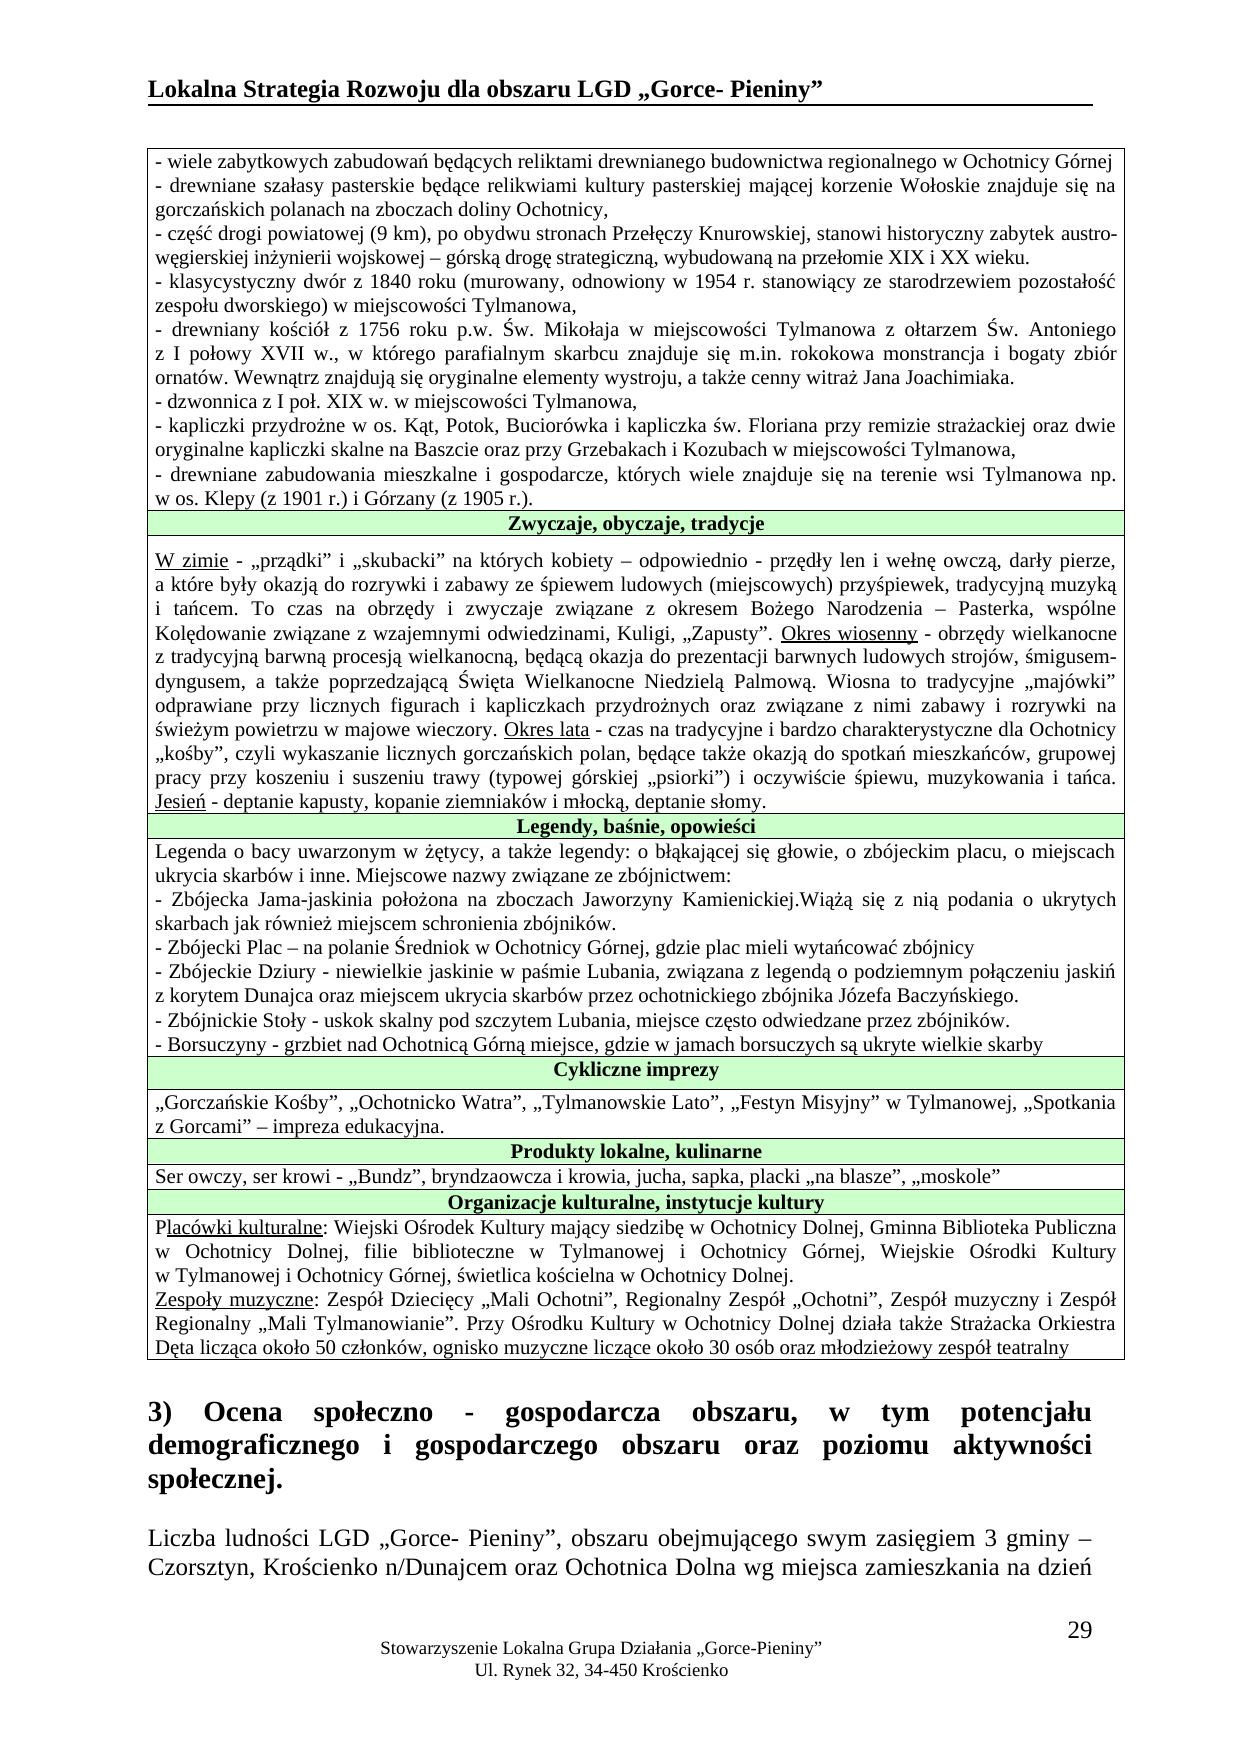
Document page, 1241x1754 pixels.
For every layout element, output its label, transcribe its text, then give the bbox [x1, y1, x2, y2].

table_cell Cykliczne imprezy [148, 1057, 1124, 1089]
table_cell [148, 149, 1124, 509]
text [148, 1523, 1093, 1581]
table_cell „Gorczańskie Kośby”, „Ochotnicko Watra”, „Tylmanowskie Lato”, „Festyn Misyjny” w Tylmanowej, „Spotkania z Gorcami” – impreza edukacyjna. [148, 1090, 1124, 1138]
table_cell Organizacje kulturalne, instytucje kultury [148, 1190, 1124, 1214]
table_cell Legenda o bacy uwarzonym w żętycy, a także legendy: o błąkającej się głowie, o zbójeckim placu, o miejscach ukrycia skarbów i inne. Miejscowe nazwy związane ze zbójnictwem: - Zbójecka Jama-jaskinia położona na zboczach Jaworzyny Kamienickiej.Wiążą się z nią podania o ukrytych skarbach jak również miejscem schronienia zbójników. - Zbójecki Plac – na polanie Średniok w Ochotnicy Górnej, gdzie plac mieli wytańcować zbójnicy - Zbójeckie Dziury - niewielkie jaskinie w paśmie Lubania, związana z legendą o podziemnym połączeniu jaskiń z korytem Dunajca oraz miejscem ukrycia skarbów przez ochotnickiego zbójnika Józefa Baczyńskiego. - Zbójnickie Stoły - uskok skalny pod szczytem Lubania, miejsce często odwiedzane przez zbójników. - Borsuczyny - grzbiet nad Ochotnicą Górną miejsce, gdzie w jamach borsuczych są ukryte wielkie skarby [148, 839, 1124, 1056]
table_cell Legendy, baśnie, opowieści [148, 814, 1124, 838]
table_cell Placówki kulturalne: Wiejski Ośrodek Kultury mający siedzibę w Ochotnicy Dolnej, Gminna Biblioteka Publiczna w Ochotnicy Dolnej, filie biblioteczne w Tylmanowej i Ochotnicy Górnej, Wiejskie Ośrodki Kultury w Tylmanowej i Ochotnicy Górnej, świetlica kościelna w Ochotnicy Dolnej. Zespoły muzyczne: Zespół Dziecięcy „Mali Ochotni”, Regionalny Zespół „Ochotni”, Zespół muzyczny i Zespół Regionalny „Mali Tylmanowianie”. Przy Ośrodku Kultury w Ochotnicy Dolnej działa także Strażacka Orkiestra Dęta licząca około 50 członków, ognisko muzyczne liczące około 30 osób oraz młodzieżowy zespół teatralny [148, 1215, 1124, 1359]
table_cell W zimie - „prządki” i „skubacki” na których kobiety – odpowiednio - przędły len i wełnę owczą, darły pierze, a które były okazją do rozrywki i zabawy ze śpiewem ludowych (miejscowych) przyśpiewek, tradycyjną muzyką i tańcem. To czas na obrzędy i zwyczaje związane z okresem Bożego Narodzenia – Pasterka, wspólne Kolędowanie związane z wzajemnymi odwiedzinami, Kuligi, „Zapusty”. Okres wiosenny - obrzędy wielkanocne z tradycyjną barwną procesją wielkanocną, będącą okazja do prezentacji barwnych ludowych strojów, śmigusem-dyngusem, a także poprzedzającą Święta Wielkanocne Niedzielą Palmową. Wiosna to tradycyjne „majówki” odprawiane przy licznych figurach i kapliczkach przydrożnych oraz związane z nimi zabawy i rozrywki na świeżym powietrzu w majowe wieczory. Okres lata - czas na tradycyjne i bardzo charakterystyczne dla Ochotnicy „kośby”, czyli wykaszanie licznych gorczańskich polan, będące także okazją do spotkań mieszkańców, grupowej pracy przy koszeniu i suszeniu trawy (typowej górskiej „psiorki”) i oczywiście śpiewu, muzykowania i tańca. Jesień - deptanie kapusty, kopanie ziemniaków i młocką, deptanie słomy. [148, 536, 1124, 813]
table_cell Produkty lokalne, kulinarne [148, 1139, 1124, 1163]
table_cell Ser owczy, ser krowi - „Bundz”, bryndzaowcza i krowia, jucha, sapka, placki „na blasze”, „moskole” [148, 1165, 1124, 1188]
text 3) Ocena społeczno - gospodarcza obszaru, w tym potencjału demograficznego i gospodarczego obszaru oraz poziomu aktywności społecznej. [148, 1394, 1093, 1494]
table_cell Zwyczaje, obyczaje, tradycje [148, 511, 1124, 535]
